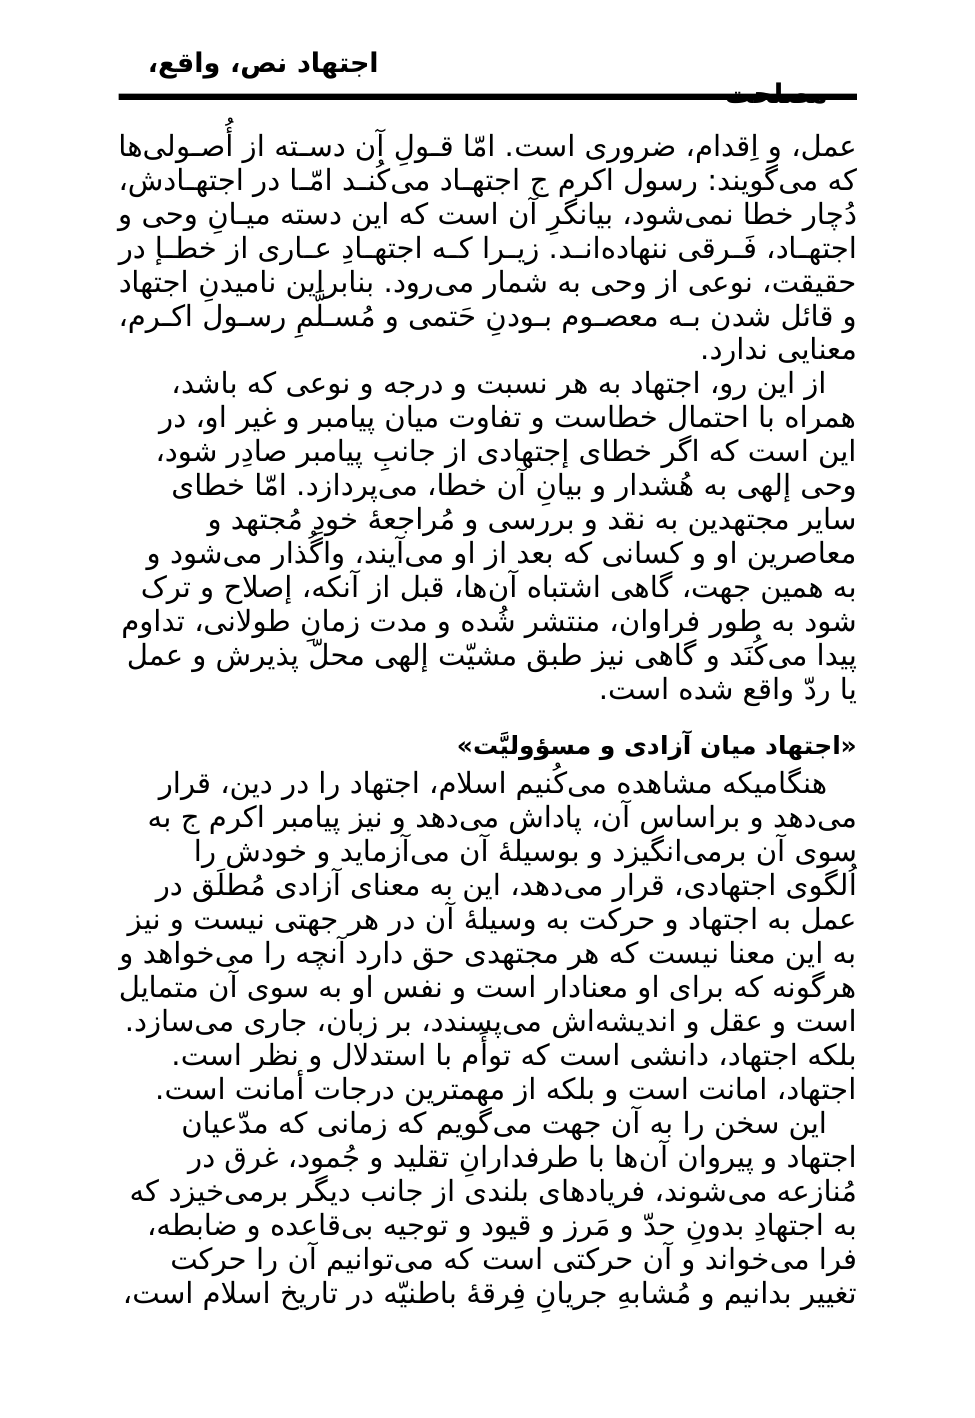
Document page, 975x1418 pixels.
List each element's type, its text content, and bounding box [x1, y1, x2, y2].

text از این رو، اجتهاد به هر نسبت و درجه و نوعی که باشد، همراه با احتمال خطاست و تفاوت میان پیامبر و غیر او، در این است که اگر خطای إجتهادی از جانبِ پیامبر صادِر شود، وحی إلهی به هُشدار و بیانِ آن خطا، می‌پردازد. امّا خطای سایر مجتهدین به نقد و بررسی و مُراجعۀ خودِ مُجتهد و معاصرین او و کسانی که بعد از او می‌آیند، واگُذار می‌شود و به همین جهت، گاهی اشتباه آن‌ها، قبل از آنکه، إصلاح و ترک شود به طور فراوان، منتشر شُده و مدت زمانِ طولانی، تداوم پیدا می‌کُنَد و گاهی نیز طبق مشیّت إلهی محلّ پذیرش و عمل یا ردّ واقع شده است. [118, 367, 857, 706]
text هنگامیکه مشاهده می‌کُنیم اسلام، اجتهاد را در دین، قرار می‌دهد و براساس آن، پاداش می‌دهد و نیز پیامبر اکرم ج به سوی آن برمی‌انگیزد و بوسیلۀ آن می‌آزماید و خودش را اُلگوی اجتهادی، قرار می‌دهد، این به معنای آزادی مُطلَق در عمل به اجتهاد و حرکت به وسیلۀ آن در هر جهتی نیست و نیز به این معنا نیست که هر مجتهدی حق دارد آنچه را می‌خواهد و هرگونه که برای او معنادار است و نفس او به سوی آن متمایل است و عقل و اندیشه‌اش می‌پسندد، بر زبان، جاری می‌سازد. بلکه اجتهاد، دانشی است که توأَم با استدلال و نظر است. اجتهاد، امانت است و بلکه از مهمترین درجات أمانت است. [118, 767, 857, 1106]
text «اجتهاد میان آزادی و مسؤولیَّت» [118, 731, 857, 761]
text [118, 129, 857, 367]
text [118, 1106, 857, 1310]
